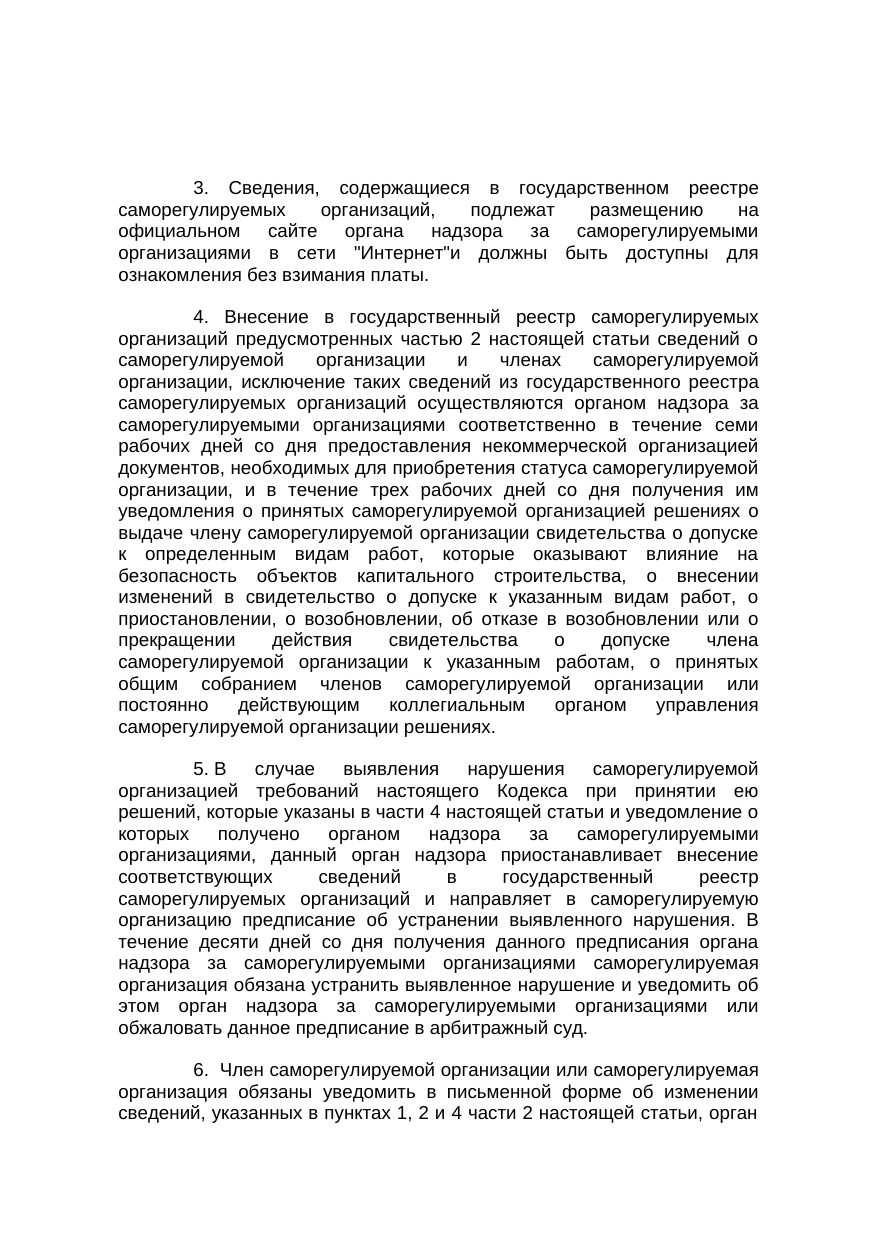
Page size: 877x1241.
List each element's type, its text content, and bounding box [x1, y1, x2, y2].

text 5. В случае выявления нарушения саморегулируемой организацией требований настоящего Кодекса при принятии ею решений, которые указаны в части 4 настоящей статьи и уведомление о которых получено органом надзора за саморегулируемыми организациями, данный орган надзора приостанавливает внесение соответствующих сведений в государственный реестр саморегулируемых организаций и направляет в саморегулируемую организацию предписание об устранении выявленного нарушения. В течение десяти дней со дня получения данного предписания органа надзора за саморегулируемыми организациями саморегулируемая организация обязана устранить выявленное нарушение и уведомить об этом орган надзора за саморегулируемыми организациями или обжаловать данное предписание в арбитражный суд. [118, 758, 759, 1038]
text 3. Сведения, содержащиеся в государственном реестре саморегулируемых организаций, подлежат размещению на официальном сайте органа надзора за саморегулируемыми организациями в сети "Интернет"и должны быть доступны для ознакомления без взимания платы. [118, 177, 759, 285]
text 4. Внесение в государственный реестр саморегулируемых организаций предусмотренных частью 2 настоящей статьи сведений о саморегулируемой организации и членах саморегулируемой организации, исключение таких сведений из государственного реестра саморегулируемых организаций осуществляются органом надзора за саморегулируемыми организациями соответственно в течение семи рабочих дней со дня предоставления некоммерческой организацией документов, необходимых для приобретения статуса саморегулируемой организации, и в течение трех рабочих дней со дня получения им уведомления о принятых саморегулируемой организацией решениях о выдаче члену саморегулируемой организации свидетельства о допуске к определенным видам работ, которые оказывают влияние на безопасность объектов капитального строительства, о внесении изменений в свидетельство о допуске к указанным видам работ, о приостановлении, о возобновлении, об отказе в возобновлении или о прекращении действия свидетельства о допуске члена саморегулируемой организации к указанным работам, о принятых общим собранием членов саморегулируемой организации или постоянно действующим коллегиальным органом управления саморегулируемой организации решениях. [118, 306, 759, 737]
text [118, 1059, 759, 1124]
